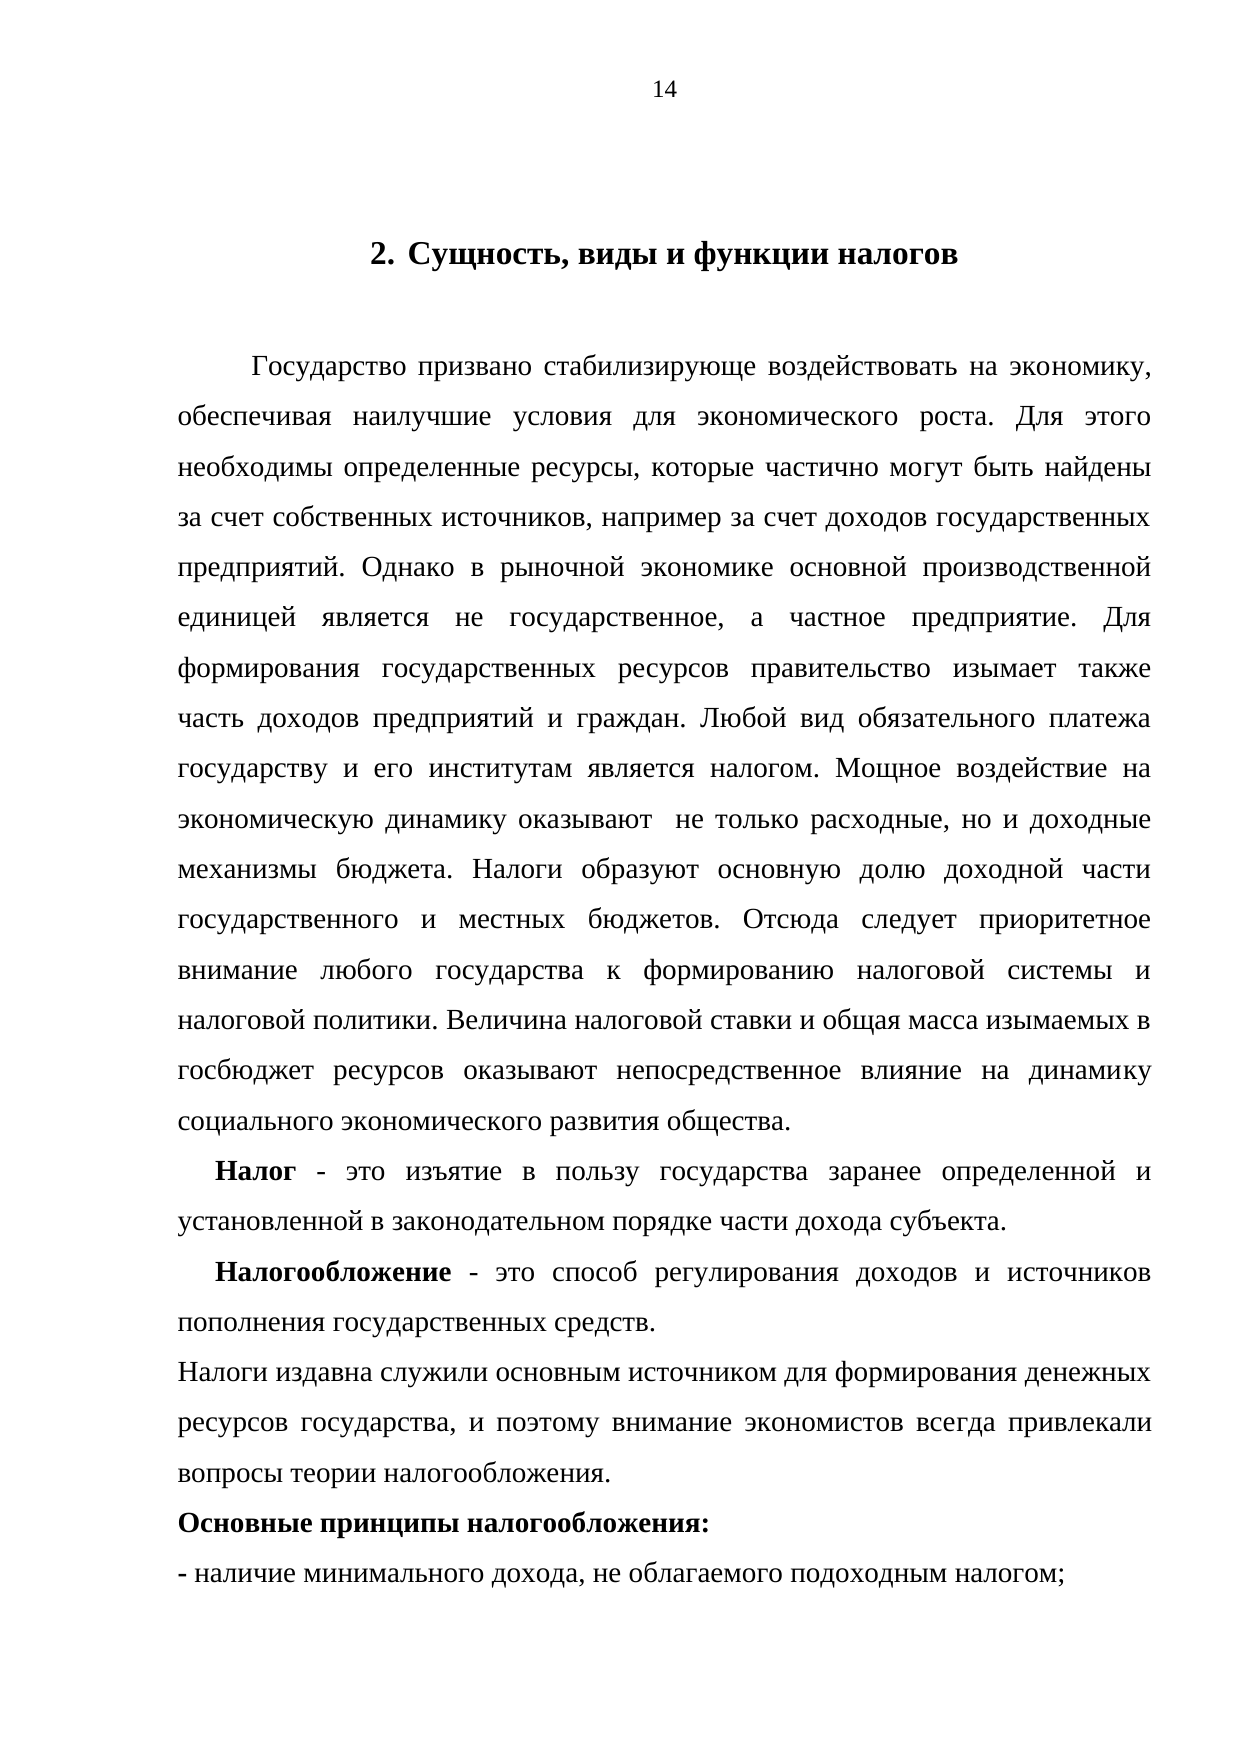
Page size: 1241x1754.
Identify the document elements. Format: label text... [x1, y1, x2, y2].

text Государство призвано стабилизирующе воздействовать на экономику, обеспечивая наилучшие условия для экономического роста. Для этого необходимы определенные ресурсы, которые частично могут быть найдены за счет собственных источников, например за счет доходов государственных предприятий. Однако в рыночной экономике основной производственной единицей является не государственное, а частное предприятие. Для формирования государственных ресурсов правительство изымает также часть доходов предприятий и граждан. Любой вид обязательного платежа государству и его институтам является налогом. Мощное воздействие на экономическую динамику оказывают не только расходные, но и доходные механизмы бюджета. Налоги образуют основную долю доходной части государственного и местных бюджетов. Отсюда следует приоритетное внимание любого государства к формированию налоговой системы и налоговой политики. Величина налоговой ставки и общая масса изымаемых в госбюджет ресурсов оказывают непосредственное влияние на динамику социального экономического развития общества. [177, 348, 1152, 1136]
text - наличие минимального дохода, не облагаемого подоходным налогом; [177, 1556, 1152, 1589]
text Налогообложение - это способ регулирования доходов и источников пополнения государственных средств. [177, 1254, 1152, 1337]
text Налог - это изъятие в пользу государства заранее определенной и установленной в законодательном порядке части дохода субъекта. [177, 1153, 1152, 1237]
text Основные принципы налогообложения: [177, 1505, 1152, 1539]
list Сущность, виды и функции налогов [177, 233, 1152, 271]
text Налоги издавна служили основным источником для формирования денежных ресурсов государства, и поэтому внимание экономистов всегда привлекали вопросы теории налогообложения. [177, 1354, 1152, 1488]
